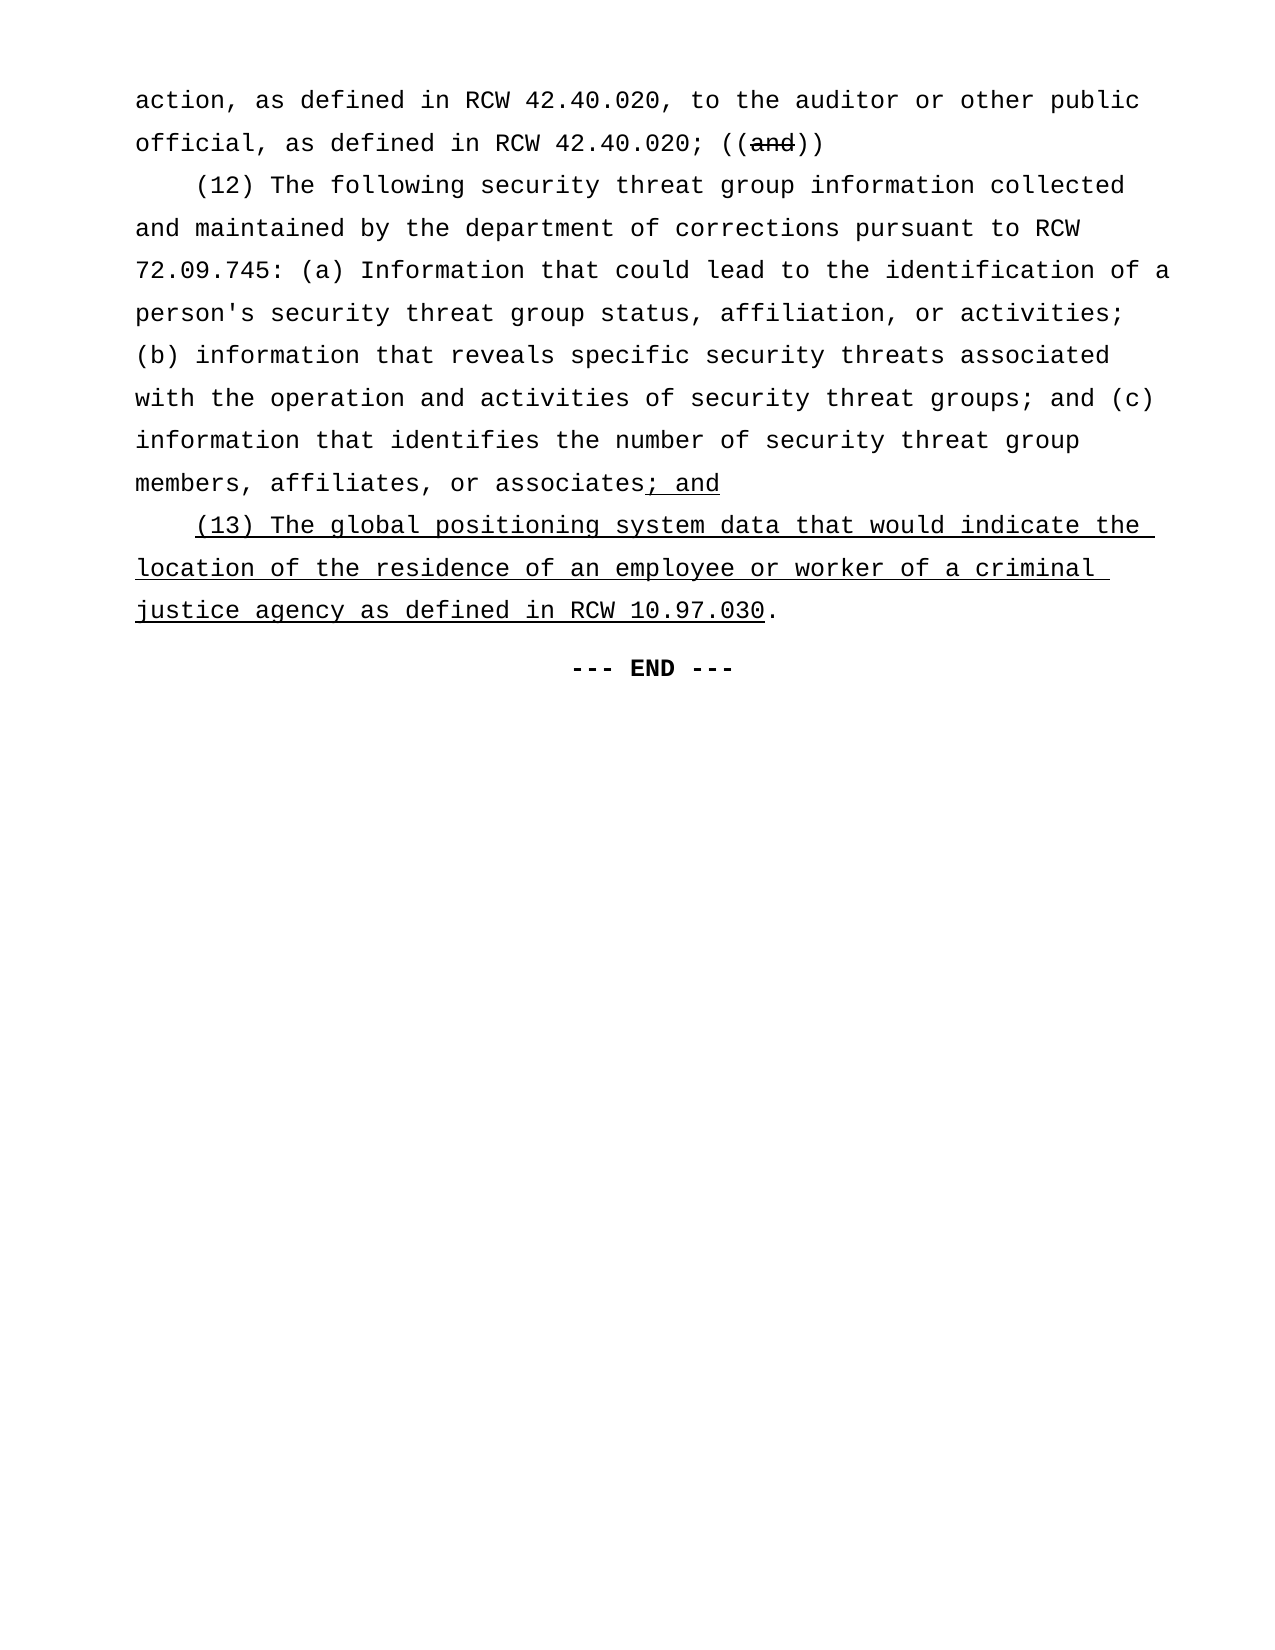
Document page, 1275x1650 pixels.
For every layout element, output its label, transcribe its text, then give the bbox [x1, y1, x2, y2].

text (13) The global positioning system data that would indicate the location of the residence of an employee or worker of a criminal justice agency as defined in RCW 10.97.030. [135, 500, 1170, 627]
text (12) The following security threat group information collected and maintained by the department of corrections pursuant to RCW 72.09.745: (a) Information that could lead to the identification of a person's security threat group status, affiliation, or activities; (b) information that reveals specific security threats associated with the operation and activities of security threat groups; and (c) information that identifies the number of security threat group members, affiliates, or associates; and [135, 160, 1170, 500]
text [135, 75, 1170, 160]
text --- END --- [135, 656, 1170, 684]
